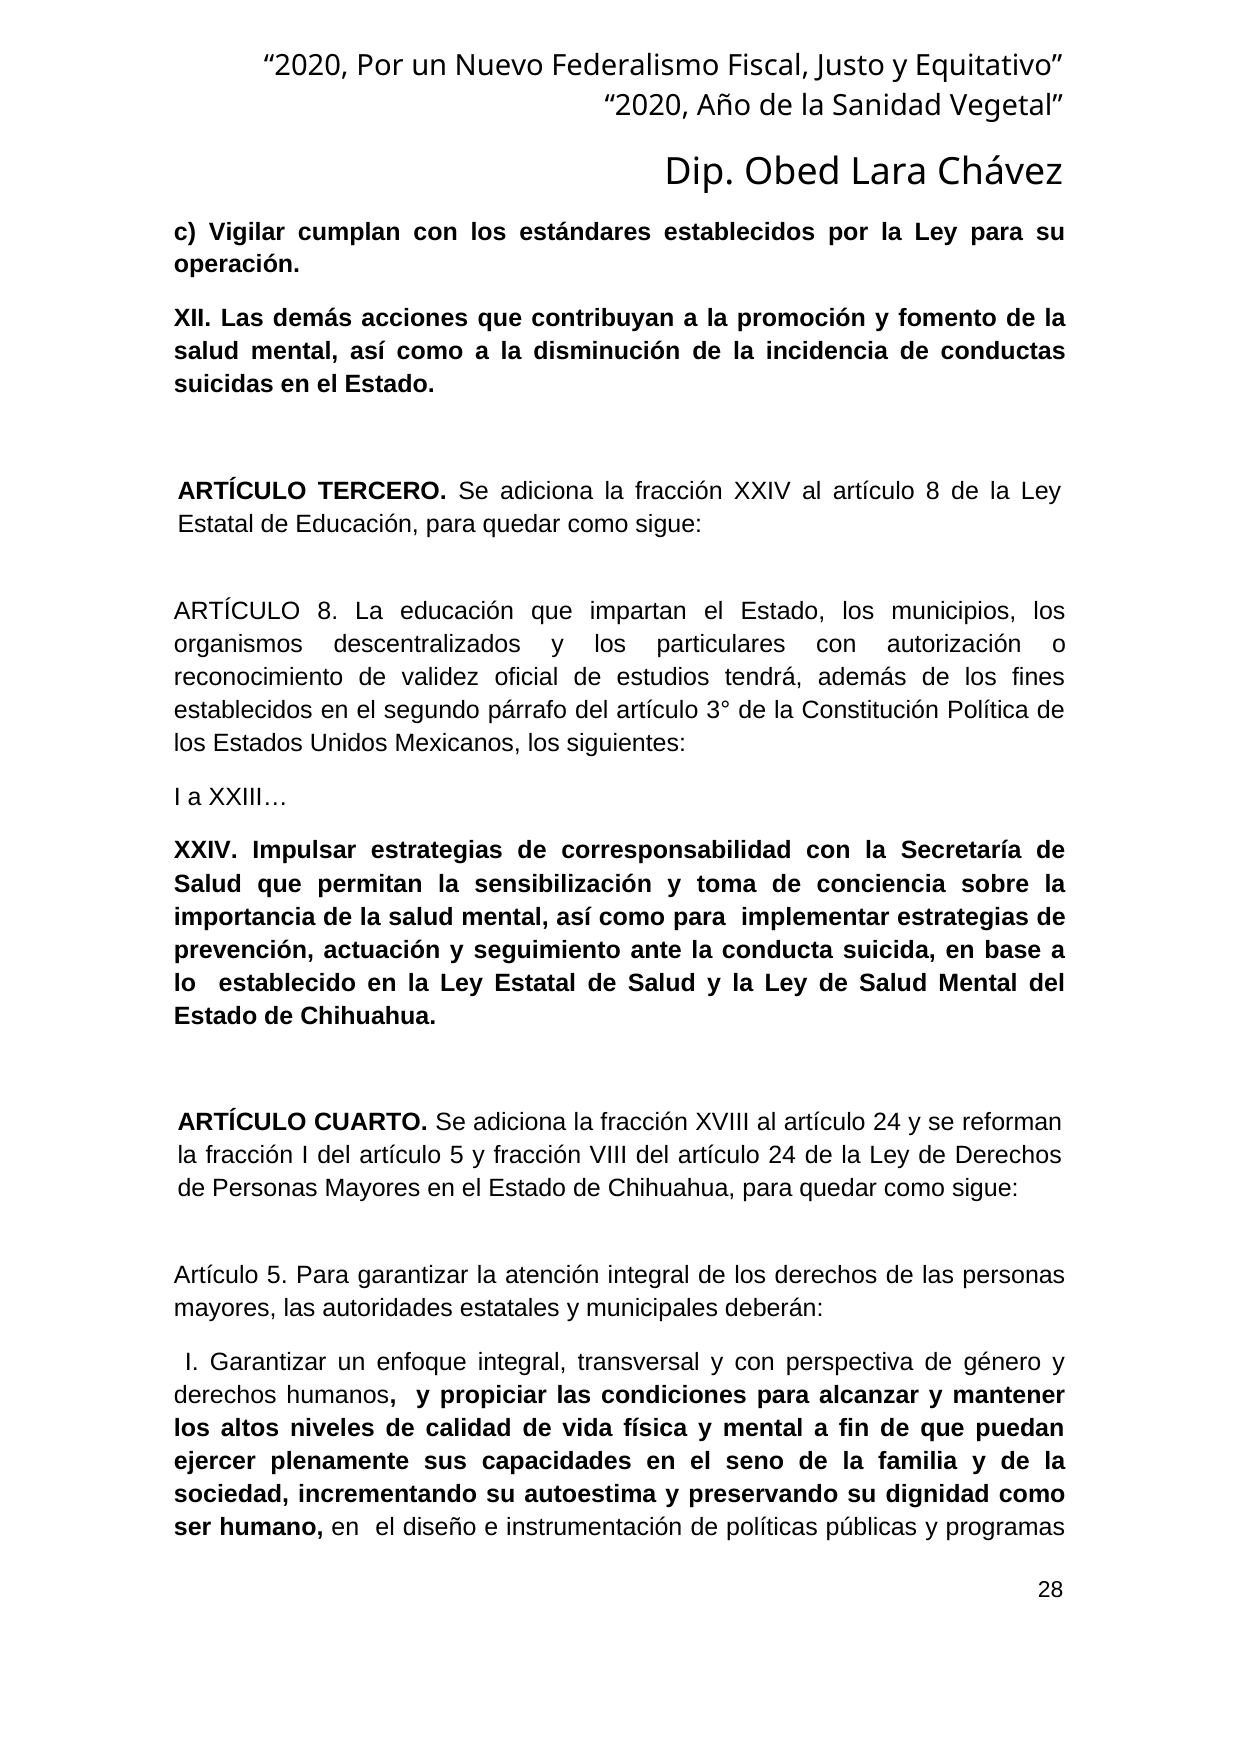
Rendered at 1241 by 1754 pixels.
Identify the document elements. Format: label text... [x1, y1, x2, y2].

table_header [163, 1206, 1078, 1541]
subtitle ARTÍCULO TERCERO. Se adiciona la fracción XXIV al artículo 8 de la Ley Estatal de Educación, para quedar como sigue: [177, 476, 1063, 538]
table_header ARTÍCULO 8. La educación que impartan el Estado, los municipios, los organismos descentralizados y los particulares con autorización o reconocimiento de validez oficial de estudios tendrá, además de los fines establecidos en el segundo párrafo del artículo 3° de la Constitución Política de los Estados Unidos Mexicanos, los siguientes: I a XXIII… XXIV. Impulsar estrategias de corresponsabilidad con la Secretaría de Salud que permitan la sensibilización y toma de conciencia sobre la importancia de la salud mental, así como para implementar estrategias de prevención, actuación y seguimiento ante la conducta suicida, en base a lo establecido en la Ley Estatal de Salud y la Ley de Salud Mental del Estado de Chihuahua. [163, 542, 1078, 1054]
subtitle ARTÍCULO CUARTO. Se adiciona la fracción XVIII al artículo 24 y se reforman la fracción I del artículo 5 y fracción VIII del artículo 24 de la Ley de Derechos de Personas Mayores en el Estado de Chihuahua, para quedar como sigue: [177, 1107, 1063, 1202]
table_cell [163, 216, 1078, 423]
